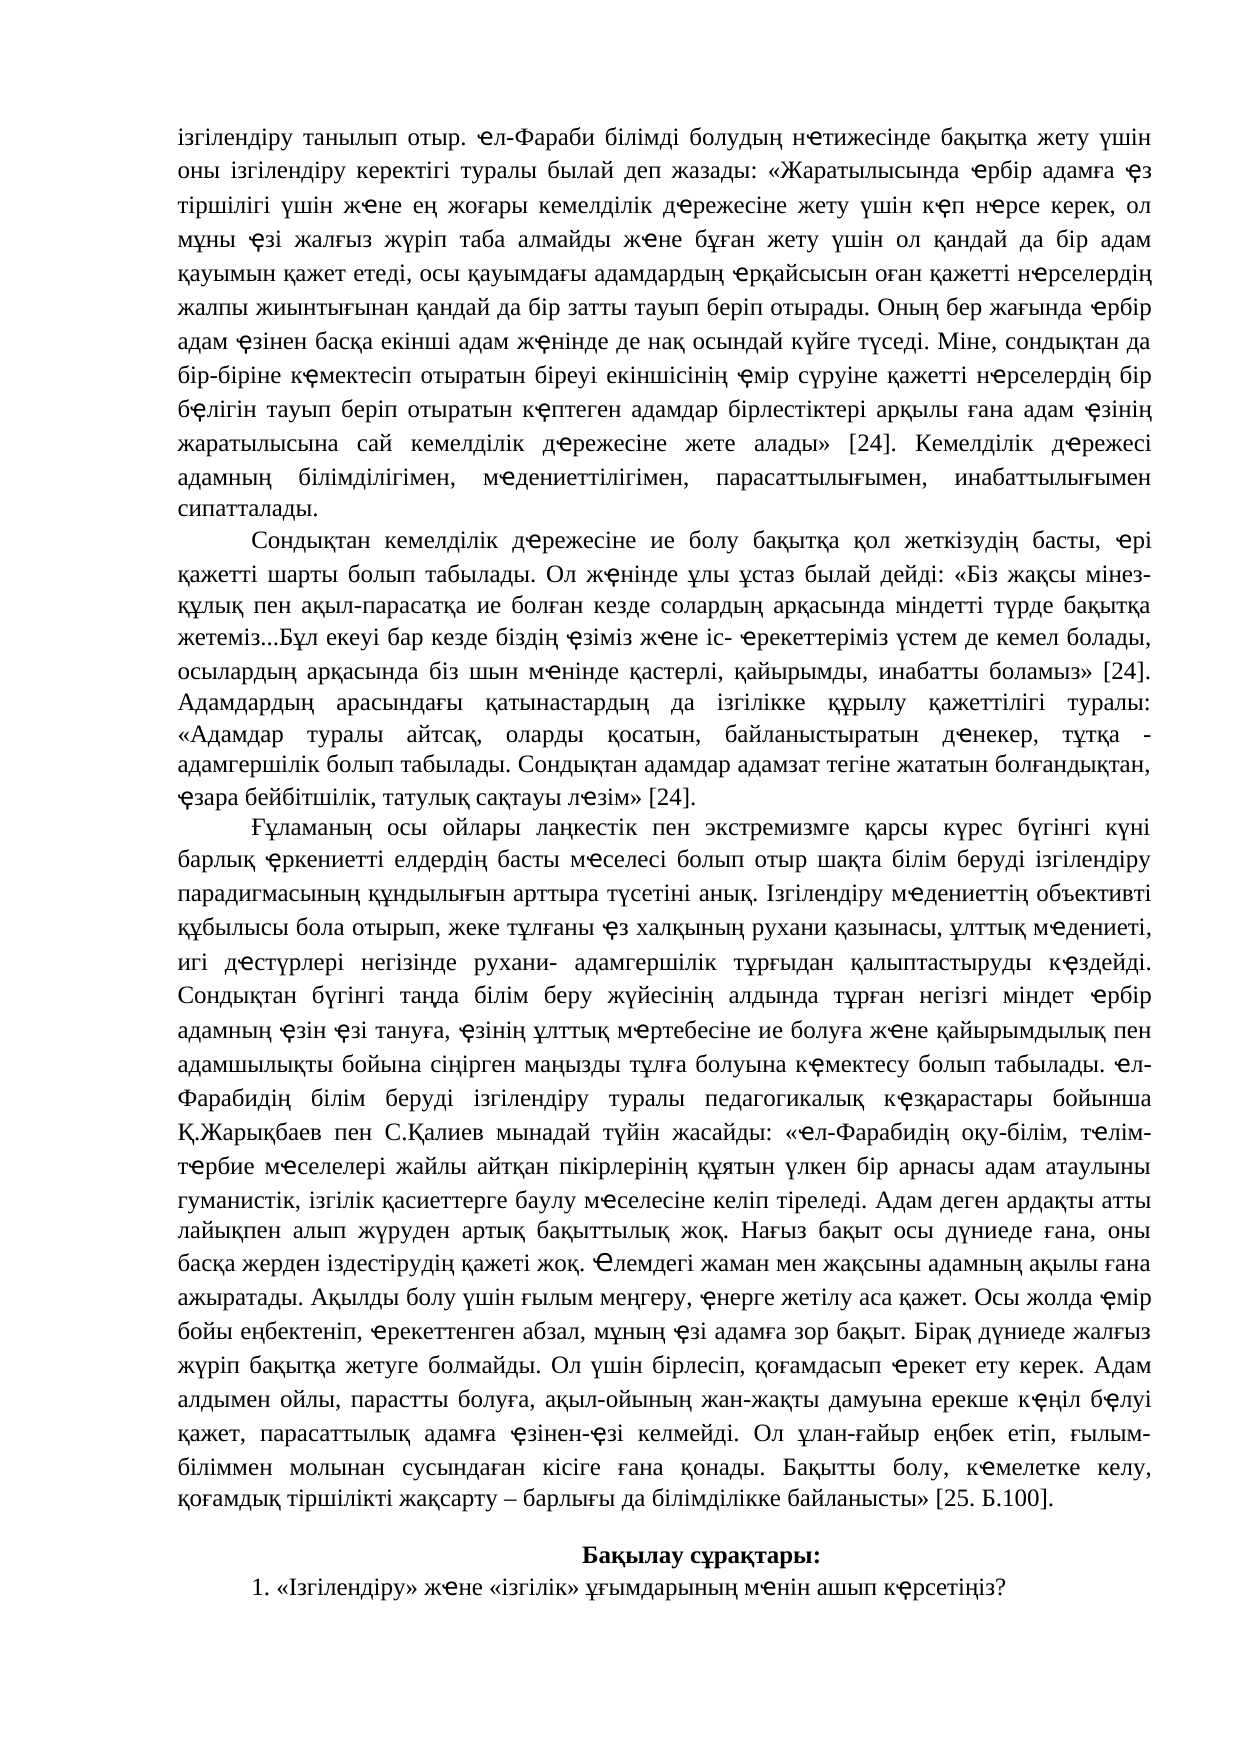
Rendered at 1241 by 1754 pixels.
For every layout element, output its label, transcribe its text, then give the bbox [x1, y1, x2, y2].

text Сондықтан кемелділік дҽрежесіне ие болу бақытқа қол жеткізудің басты, ҽрі қажетті шарты болып табылады. Ол жҿнінде ұлы ұстаз былай дейді: «Біз жақсы мінез-құлық пен ақыл-парасатқа ие болған кезде солардың арқасында міндетті түрде бақытқа жетеміз...Бұл екеуі бар кезде біздің ҿзіміз жҽне іс- ҽрекеттеріміз үстем де кемел болады, осылардың арқасында біз шын мҽнінде қастерлі, қайырымды, инабатты боламыз» [24]. Адамдардың арасындағы қатынастардың да ізгілікке құрылу қажеттілігі туралы: «Адамдар туралы айтсақ, оларды қосатын, байланыстыратын дҽнекер, тұтқа - адамгершілік болып табылады. Сондықтан адамдар адамзат тегіне жататын болғандықтан, ҿзара бейбітшілік, татулық сақтауы лҽзім» [24]. [177, 522, 1152, 812]
text Бақылау сұрақтары: [177, 1540, 1152, 1569]
text Ғұламаның осы ойлары лаңкестік пен экстремизмге қарсы күрес бүгінгі күні барлық ҿркениетті елдердің басты мҽселесі болып отыр шақта білім беруді ізгілендіру парадигмасының құндылығын арттыра түсетіні анық. Ізгілендіру мҽдениеттің объективті құбылысы бола отырып, жеке тұлғаны ҿз халқының рухани қазынасы, ұлттық мҽдениетi, игi дҽстүрлерi негiзiнде рухани- адамгершілік тұрғыдан қалыптастыруды кҿздейді. Сондықтан бүгінгі таңда білім беру жүйесінің алдында тұрған негізгі міндет ҽрбір адамның ҿзін ҿзі тануға, ҿзінің ұлттық мҽртебесіне ие болуға жҽне қайырымдылық пен адамшылықты бойына сіңірген маңызды тұлға болуына кҿмектесу болып табылады. ҽл-Фарабидің білім беруді ізгілендіру туралы педагогикалық кҿзқарастары бойынша Қ.Жарықбаев пен С.Қалиев мынадай түйін жасайды: «ҽл-Фарабидің оқу-білім, тҽлім-тҽрбие мҽселелері жайлы айтқан пікірлерінің құятын үлкен бір арнасы адам атаулыны гуманистік, ізгілік қасиеттерге баулу мҽселесіне келіп тіреледі. Адам деген ардақты атты лайықпен алып жүруден артық бақыттылық жоқ. Нағыз бақыт осы дүниеде ғана, оны басқа жерден іздестірудің қажеті жоқ. Ҽлемдегі жаман мен жақсыны адамның ақылы ғана ажыратады. Ақылды болу үшін ғылым меңгеру, ҿнерге жетілу аса қажет. Осы жолда ҿмір бойы еңбектеніп, ҽрекеттенген абзал, мұның ҿзі адамға зор бақыт. Бірақ дүниеде жалғыз жүріп бақытқа жетуге болмайды. Ол үшін бірлесіп, қоғамдасып ҽрекет ету керек. Адам алдымен ойлы, парастты болуға, ақыл-ойының жан-жақты дамуына ерекше кҿңіл бҿлуі қажет, парасаттылық адамға ҿзінен-ҿзі келмейді. Ол ұлан-ғайыр еңбек етіп, ғылым-біліммен молынан сусындаған кісіге ғана қонады. Бақытты болу, кҽмелетке келу, қоғамдық тіршілікті жақсарту – барлығы да білімділікке байланысты» [25. Б.100]. [177, 812, 1152, 1512]
text 1. «Ізгілендіру» жҽне «ізгілік» ұғымдарының мҽнін ашып кҿрсетіңіз? [177, 1569, 1152, 1603]
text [177, 118, 1152, 522]
